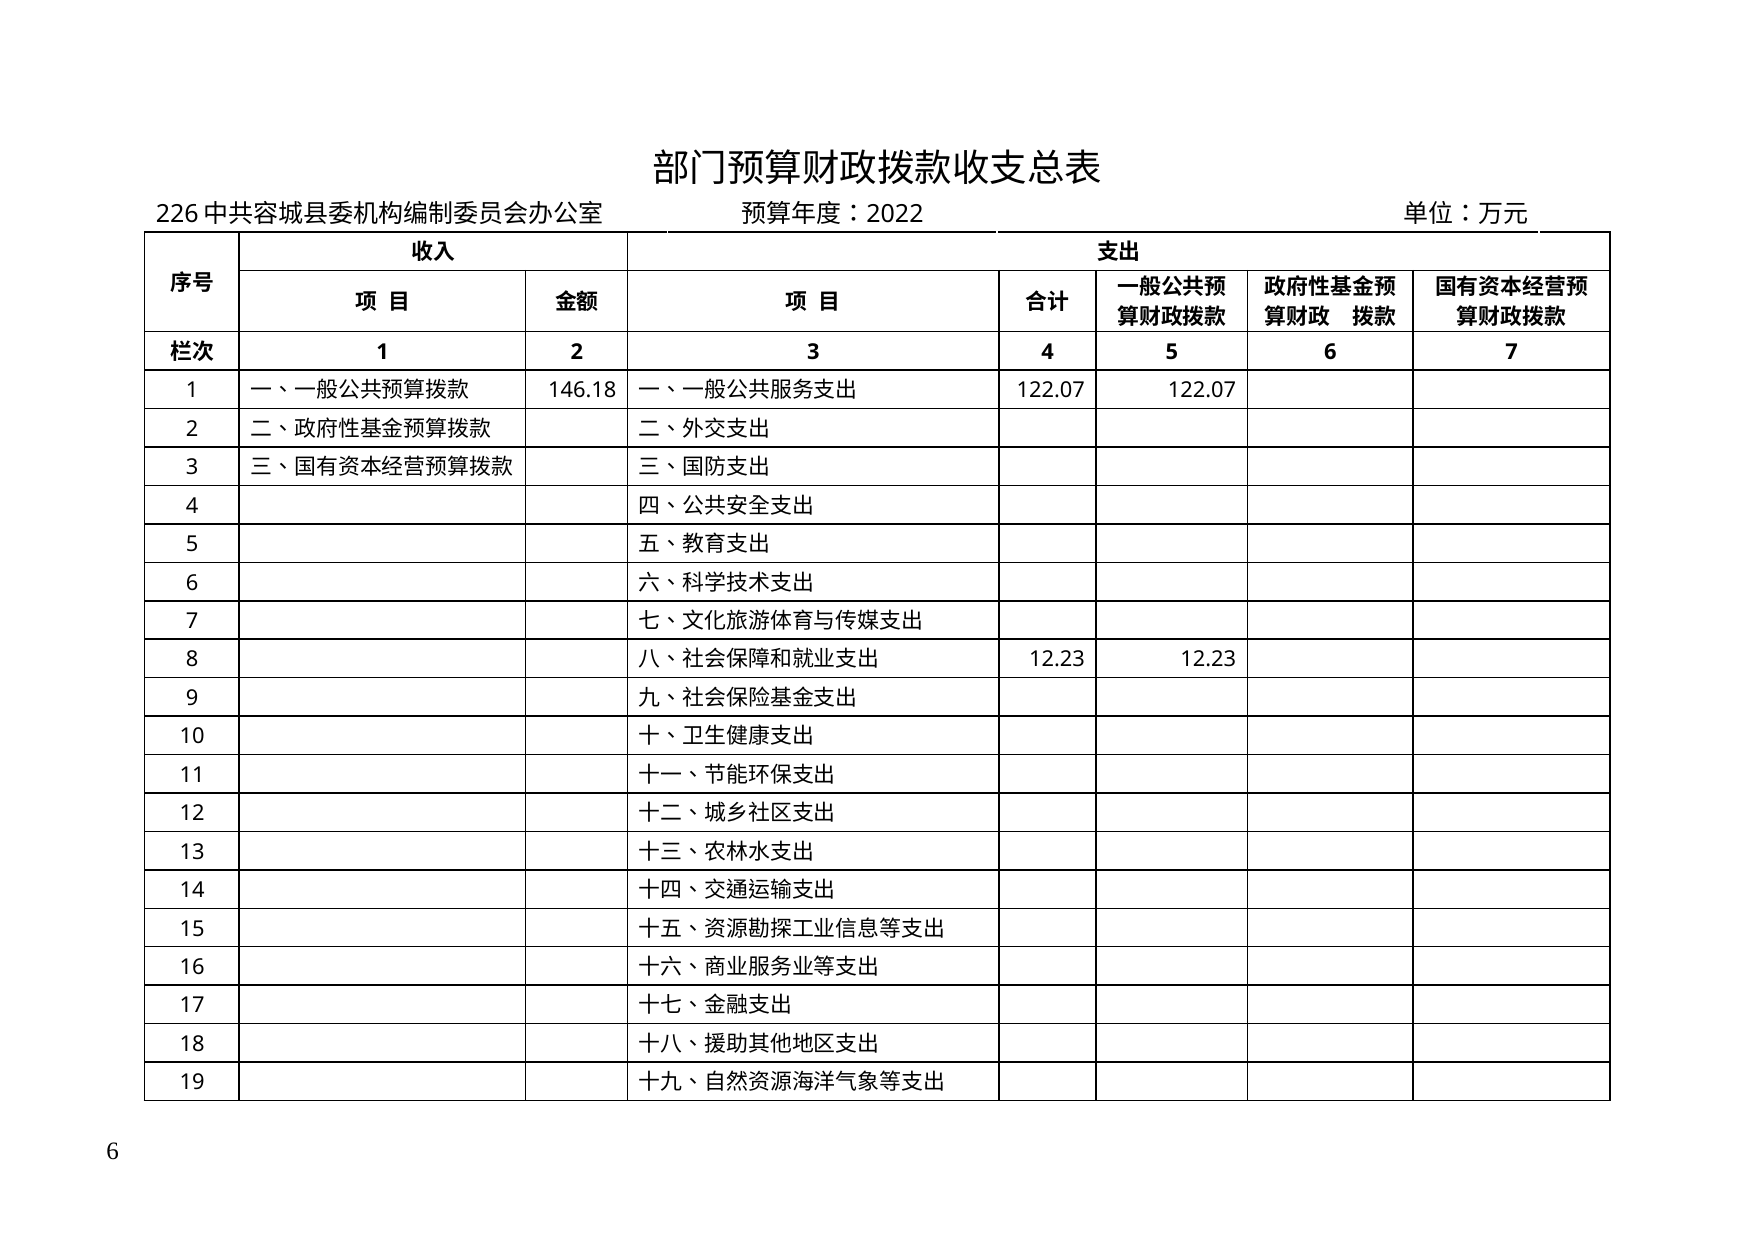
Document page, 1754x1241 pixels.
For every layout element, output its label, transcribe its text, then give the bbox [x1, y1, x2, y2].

table_cell [240, 986, 525, 1023]
table_cell [240, 794, 525, 831]
table_cell [1414, 1024, 1609, 1061]
table_cell [1097, 602, 1247, 638]
table_cell [1414, 947, 1609, 984]
table_cell [1414, 371, 1609, 408]
table_cell 9 [145, 678, 238, 715]
table_cell 12.23 [1000, 640, 1095, 677]
table_cell [526, 755, 627, 792]
table_cell [240, 563, 525, 600]
table_cell 金额 [526, 271, 627, 331]
table_cell [1414, 409, 1609, 446]
table_cell [1000, 1063, 1095, 1099]
table_cell [1248, 717, 1412, 754]
table_cell [1000, 448, 1095, 484]
table_cell [1097, 486, 1247, 523]
table_cell 18 [145, 1024, 238, 1061]
table_cell 5 [1097, 332, 1247, 369]
table_cell 政府性基金预算财政 拨款 [1248, 271, 1412, 331]
table_cell 五、教育支出 [628, 525, 998, 561]
table_cell 11 [145, 755, 238, 792]
table_cell [1097, 947, 1247, 984]
table_cell 19 [145, 1063, 238, 1099]
table_cell [1000, 755, 1095, 792]
table_cell [1248, 947, 1412, 984]
table_cell 3 [628, 332, 998, 369]
table_cell [1248, 371, 1412, 408]
table_cell [1248, 448, 1412, 484]
table_cell [1248, 563, 1412, 600]
table_cell 1 [240, 332, 525, 369]
table_cell 九、社会保险基金支出 [628, 678, 998, 715]
table_cell 六、科学技术支出 [628, 563, 998, 600]
table_cell [526, 871, 627, 907]
table_cell [1248, 871, 1412, 907]
table_cell [1414, 794, 1609, 831]
table_cell [1248, 678, 1412, 715]
table_cell 6 [145, 563, 238, 600]
table_cell [1097, 832, 1247, 869]
table_cell [240, 909, 525, 946]
table_cell [526, 563, 627, 600]
table_cell 12 [145, 794, 238, 831]
table_cell 支出 [628, 233, 1609, 270]
table_cell [1414, 909, 1609, 946]
table_cell [1097, 755, 1247, 792]
table_cell [1097, 409, 1247, 446]
table_cell [1000, 871, 1095, 907]
table_cell 三、国有资本经营预算拨款 [240, 448, 525, 484]
table_cell [240, 678, 525, 715]
table_cell 17 [145, 986, 238, 1023]
table_cell 146.18 [526, 371, 627, 408]
table_cell 13 [145, 832, 238, 869]
table_cell 一、一般公共预算拨款 [240, 371, 525, 408]
table_cell [1414, 525, 1609, 561]
table_cell 七、文化旅游体育与传媒支出 [628, 602, 998, 638]
table_cell [1097, 986, 1247, 1023]
table_cell 四、公共安全支出 [628, 486, 998, 523]
table_cell [1248, 832, 1412, 869]
table_cell [1097, 678, 1247, 715]
table_cell [1414, 640, 1609, 677]
table_cell 5 [145, 525, 238, 561]
text 部门预算财政拨款收支总表 [106, 142, 1648, 193]
table_cell 八、社会保障和就业支出 [628, 640, 998, 677]
table_cell [1248, 409, 1412, 446]
table_cell [240, 1063, 525, 1099]
table_cell [240, 602, 525, 638]
table_cell [1000, 525, 1095, 561]
table_cell 十三、农林水支出 [628, 832, 998, 869]
table_cell [1248, 1024, 1412, 1061]
table_cell [526, 909, 627, 946]
table_cell [526, 717, 627, 754]
table_cell 十二、城乡社区支出 [628, 794, 998, 831]
table_cell [1414, 448, 1609, 484]
table_cell 二、外交支出 [628, 409, 998, 446]
table_cell [1414, 602, 1609, 638]
table_cell 1 [145, 371, 238, 408]
table_cell 2 [145, 409, 238, 446]
table_header 预算年度：2022 [668, 195, 996, 231]
table_cell [1248, 755, 1412, 792]
table_cell [240, 755, 525, 792]
table_cell [1414, 832, 1609, 869]
table_cell [1248, 909, 1412, 946]
table_cell [240, 525, 525, 561]
table_cell [1414, 486, 1609, 523]
table_cell 十四、交通运输支出 [628, 871, 998, 907]
table_cell [1414, 717, 1609, 754]
table_cell [1097, 1063, 1247, 1099]
table_cell [526, 486, 627, 523]
table_cell [240, 871, 525, 907]
table_cell [240, 717, 525, 754]
table_cell 一、一般公共服务支出 [628, 371, 998, 408]
table_cell 合计 [1000, 271, 1095, 331]
table_header 单位：万元 [998, 195, 1538, 231]
table_cell [1000, 602, 1095, 638]
table_cell 14 [145, 871, 238, 907]
table_cell [1000, 678, 1095, 715]
table_cell [526, 794, 627, 831]
table_cell 收入 [240, 233, 627, 270]
table_cell [1000, 1024, 1095, 1061]
table_cell 一般公共预算财政拨款 [1097, 271, 1247, 331]
table_cell [240, 486, 525, 523]
table_cell [240, 947, 525, 984]
table_cell [1248, 986, 1412, 1023]
table_cell [1248, 640, 1412, 677]
table_cell 122.07 [1097, 371, 1247, 408]
table_cell [1097, 1024, 1247, 1061]
table_cell [526, 602, 627, 638]
table_cell 4 [1000, 332, 1095, 369]
table_cell [526, 678, 627, 715]
table_cell [526, 1024, 627, 1061]
table_cell [1000, 717, 1095, 754]
table_cell 2 [526, 332, 627, 369]
table_cell [1414, 871, 1609, 907]
table_cell 十、卫生健康支出 [628, 717, 998, 754]
table_cell [1097, 871, 1247, 907]
table_cell [1097, 563, 1247, 600]
table_cell 序号 [145, 233, 238, 331]
table_header 226中共容城县委机构编制委员会办公室 [145, 195, 667, 231]
table_cell [1097, 717, 1247, 754]
table_cell [1000, 409, 1095, 446]
table_cell [526, 525, 627, 561]
table_cell 二、政府性基金预算拨款 [240, 409, 525, 446]
table_cell [1000, 486, 1095, 523]
table_cell [526, 640, 627, 677]
table_cell 122.07 [1000, 371, 1095, 408]
table_cell 十七、金融支出 [628, 986, 998, 1023]
table_cell 项 目 [628, 271, 998, 331]
table_cell [1000, 832, 1095, 869]
table_cell 国有资本经营预算财政拨款 [1414, 271, 1609, 331]
table_cell 栏次 [145, 332, 238, 369]
table_cell [1097, 525, 1247, 561]
table_cell 十五、资源勘探工业信息等支出 [628, 909, 998, 946]
table_cell [1000, 947, 1095, 984]
table_cell [1414, 563, 1609, 600]
table_cell [526, 448, 627, 484]
table_cell 4 [145, 486, 238, 523]
table_cell [1248, 525, 1412, 561]
table_cell 8 [145, 640, 238, 677]
table_cell [1248, 794, 1412, 831]
table_cell 十九、自然资源海洋气象等支出 [628, 1063, 998, 1099]
table_cell [526, 1063, 627, 1099]
table_cell 6 [1248, 332, 1412, 369]
table_cell [1414, 755, 1609, 792]
table_cell [1414, 1063, 1609, 1099]
table_cell [240, 832, 525, 869]
table_cell [1414, 678, 1609, 715]
table_cell [526, 947, 627, 984]
table_cell [1414, 986, 1609, 1023]
table_cell [1248, 602, 1412, 638]
table_cell [526, 409, 627, 446]
table_cell [1000, 986, 1095, 1023]
table_cell [1248, 486, 1412, 523]
table_cell 十八、援助其他地区支出 [628, 1024, 998, 1061]
table_cell 3 [145, 448, 238, 484]
table_cell 三、国防支出 [628, 448, 998, 484]
table_cell 12.23 [1097, 640, 1247, 677]
table_cell 15 [145, 909, 238, 946]
table_cell [1248, 1063, 1412, 1099]
table_cell 十一、节能环保支出 [628, 755, 998, 792]
table_cell 7 [1414, 332, 1609, 369]
table_cell 10 [145, 717, 238, 754]
table_cell 十六、商业服务业等支出 [628, 947, 998, 984]
table_cell [526, 986, 627, 1023]
table_cell [1097, 794, 1247, 831]
table_cell 7 [145, 602, 238, 638]
table_cell [1000, 909, 1095, 946]
table_cell [240, 640, 525, 677]
table_cell [1097, 909, 1247, 946]
table_cell [1097, 448, 1247, 484]
table_cell [526, 832, 627, 869]
table_cell [1000, 794, 1095, 831]
table_cell 16 [145, 947, 238, 984]
table_cell 项 目 [240, 271, 525, 331]
table_cell [1000, 563, 1095, 600]
table_cell [240, 1024, 525, 1061]
